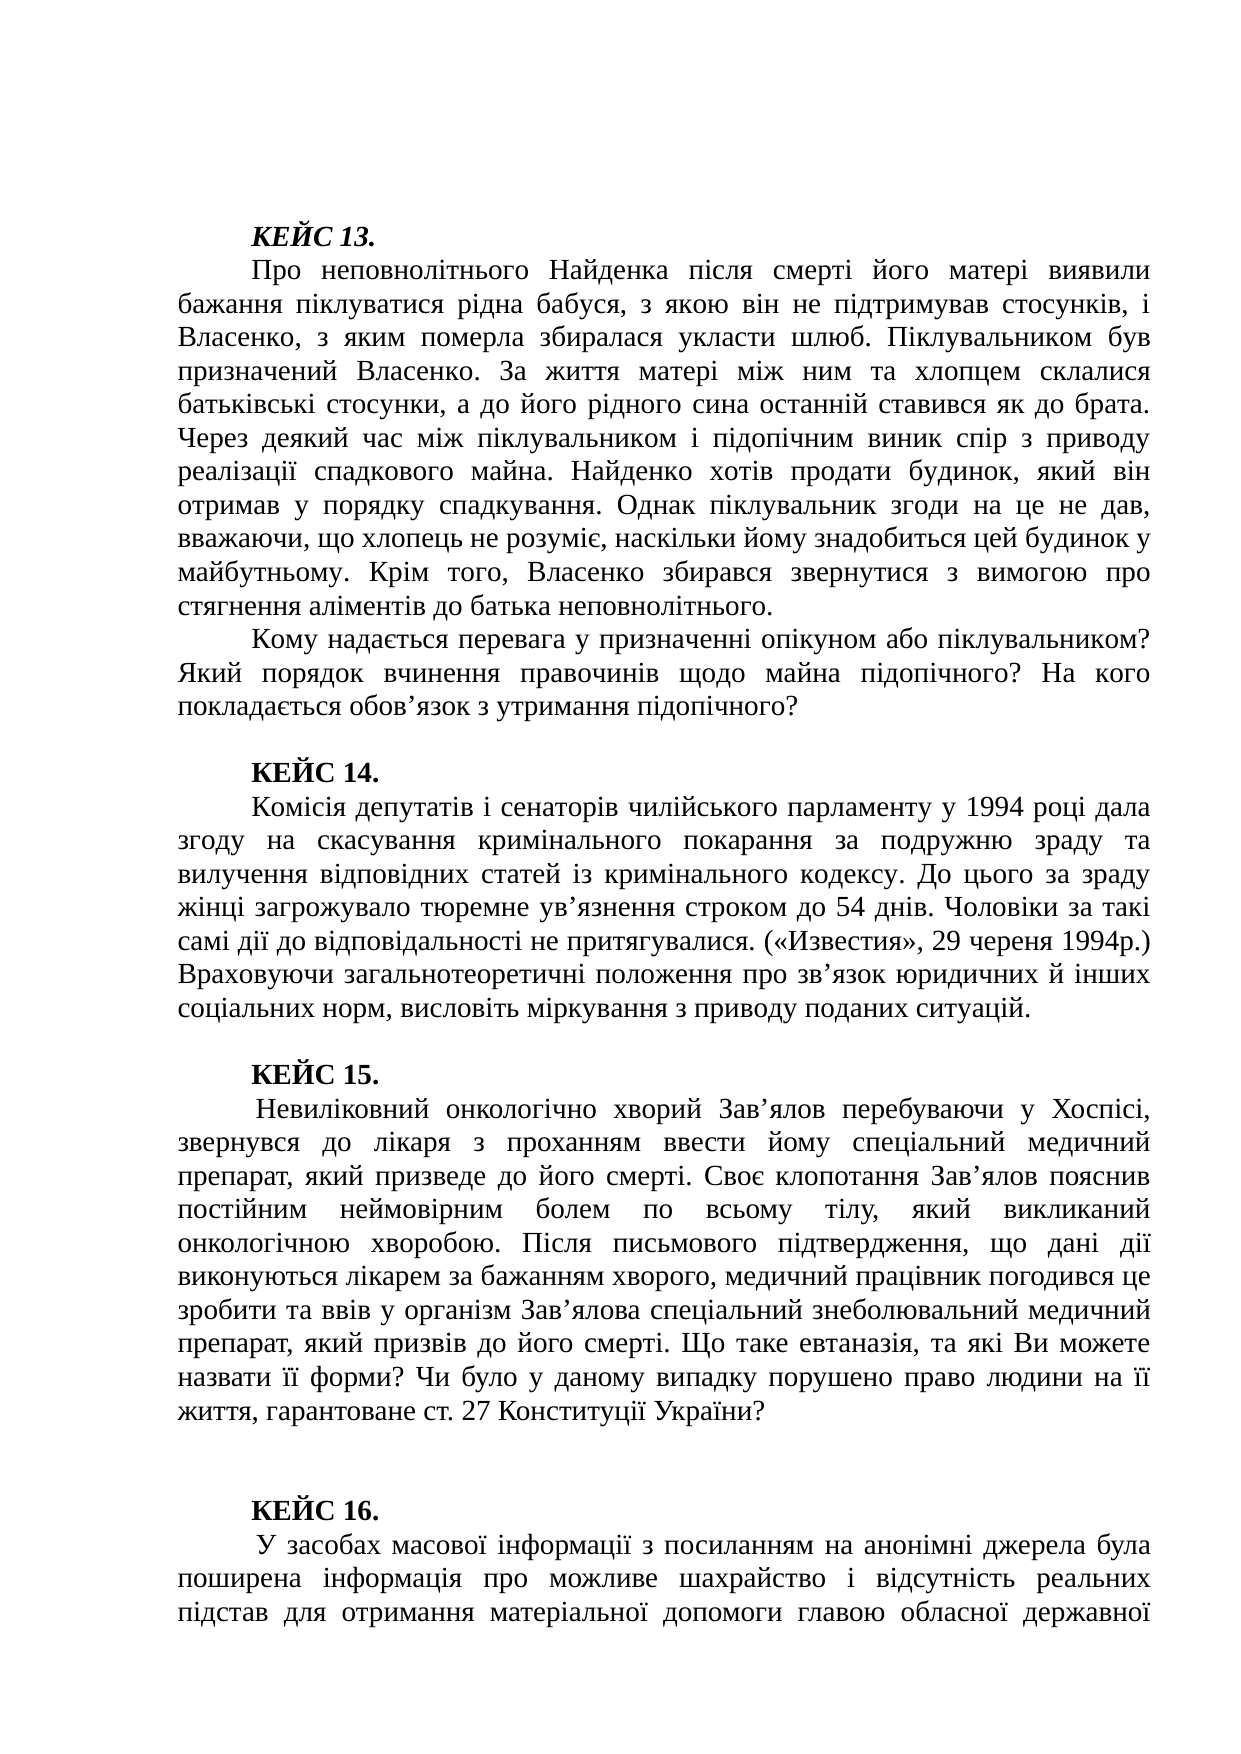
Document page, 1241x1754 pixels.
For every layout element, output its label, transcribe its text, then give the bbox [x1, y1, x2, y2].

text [177, 1527, 1152, 1627]
text КЕЙС 13. [177, 219, 1152, 252]
text Про неповнолітнього Найденка після смерті його матері виявили бажання піклуватися рідна бабуся, з якою він не підтримував стосунків, і Власенко, з яким померла збиралася укласти шлюб. Піклувальником був призначений Власенко. За життя матері між ним та хлопцем склалися батьківські стосунки, а до його рідного сина останній ставився як до брата. Через деякий час між піклувальником і підопічним виник спір з приводу реалізації спадкового майна. Найденко хотів продати будинок, який він отримав у порядку спадкування. Однак піклувальник згоди на це не дав, вважаючи, що хлопець не розуміє, наскільки йому знадобиться цей будинок у майбутньому. Крім того, Власенко збирався звернутися з вимогою про стягнення аліментів до батька неповнолітнього. [177, 252, 1152, 621]
text Кому надається перевага у призначенні опікуном або піклувальником? Який порядок вчинення правочинів щодо майна підопічного? На кого покладається обов’язок з утримання підопічного? [177, 621, 1152, 722]
text КЕЙС 15. [177, 1057, 1152, 1091]
text КЕЙС 16. [177, 1493, 1152, 1527]
text Невиліковний онкологічно хворий Зав’ялов перебуваючи у Хоспісі, звернувся до лікаря з проханням ввести йому спеціальний медичний препарат, який призведе до його смерті. Своє клопотання Зав’ялов пояснив постійним неймовірним болем по всьому тілу, який викликаний онкологічною хворобою. Після письмового підтвердження, що дані дії виконуються лікарем за бажанням хворого, медичний працівник погодився це зробити та ввів у організм Зав’ялова спеціальний знеболювальний медичний препарат, який призвів до його смерті. Що таке евтаназія, та які Ви можете назвати її форми? Чи було у даному випадку порушено право людини на її життя, гарантоване ст. 27 Конституції України? [177, 1091, 1152, 1426]
text Комісія депутатів і сенаторів чилійського парламенту у 1994 році дала згоду на скасування кримінального покарання за подружню зраду та вилучення відповідних статей із кримінального кодексу. До цього за зраду жінці загрожувало тюремне ув’язнення строком до 54 днів. Чоловіки за такі самі дії до відповідальності не притягувалися. («Известия», 29 череня 1994р.) Враховуючи загальнотеоретичні положення про зв’язок юридичних й інших соціальних норм, висловіть міркування з приводу поданих ситуацій. [177, 789, 1152, 1024]
text КЕЙС 14. [177, 755, 1152, 789]
